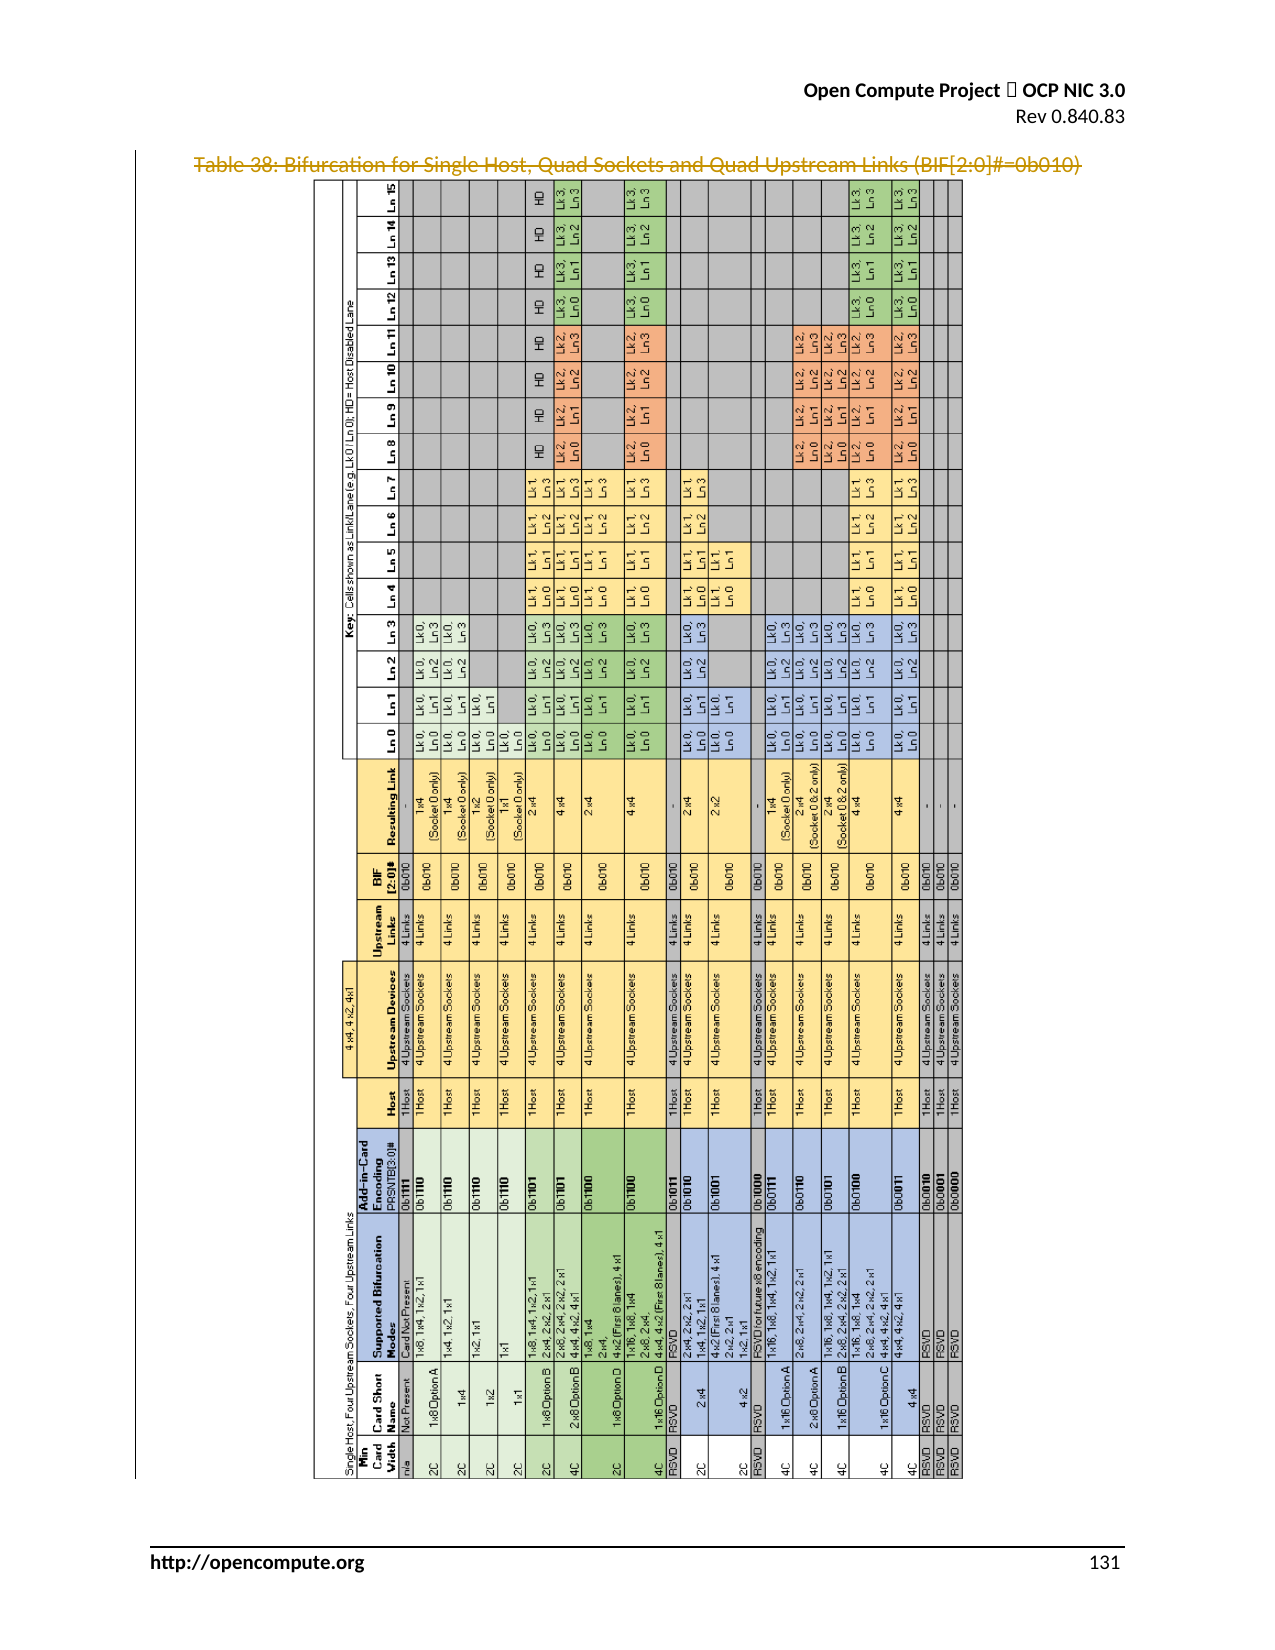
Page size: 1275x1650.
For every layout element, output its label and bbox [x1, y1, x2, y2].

picture [313, 180, 963, 1479]
